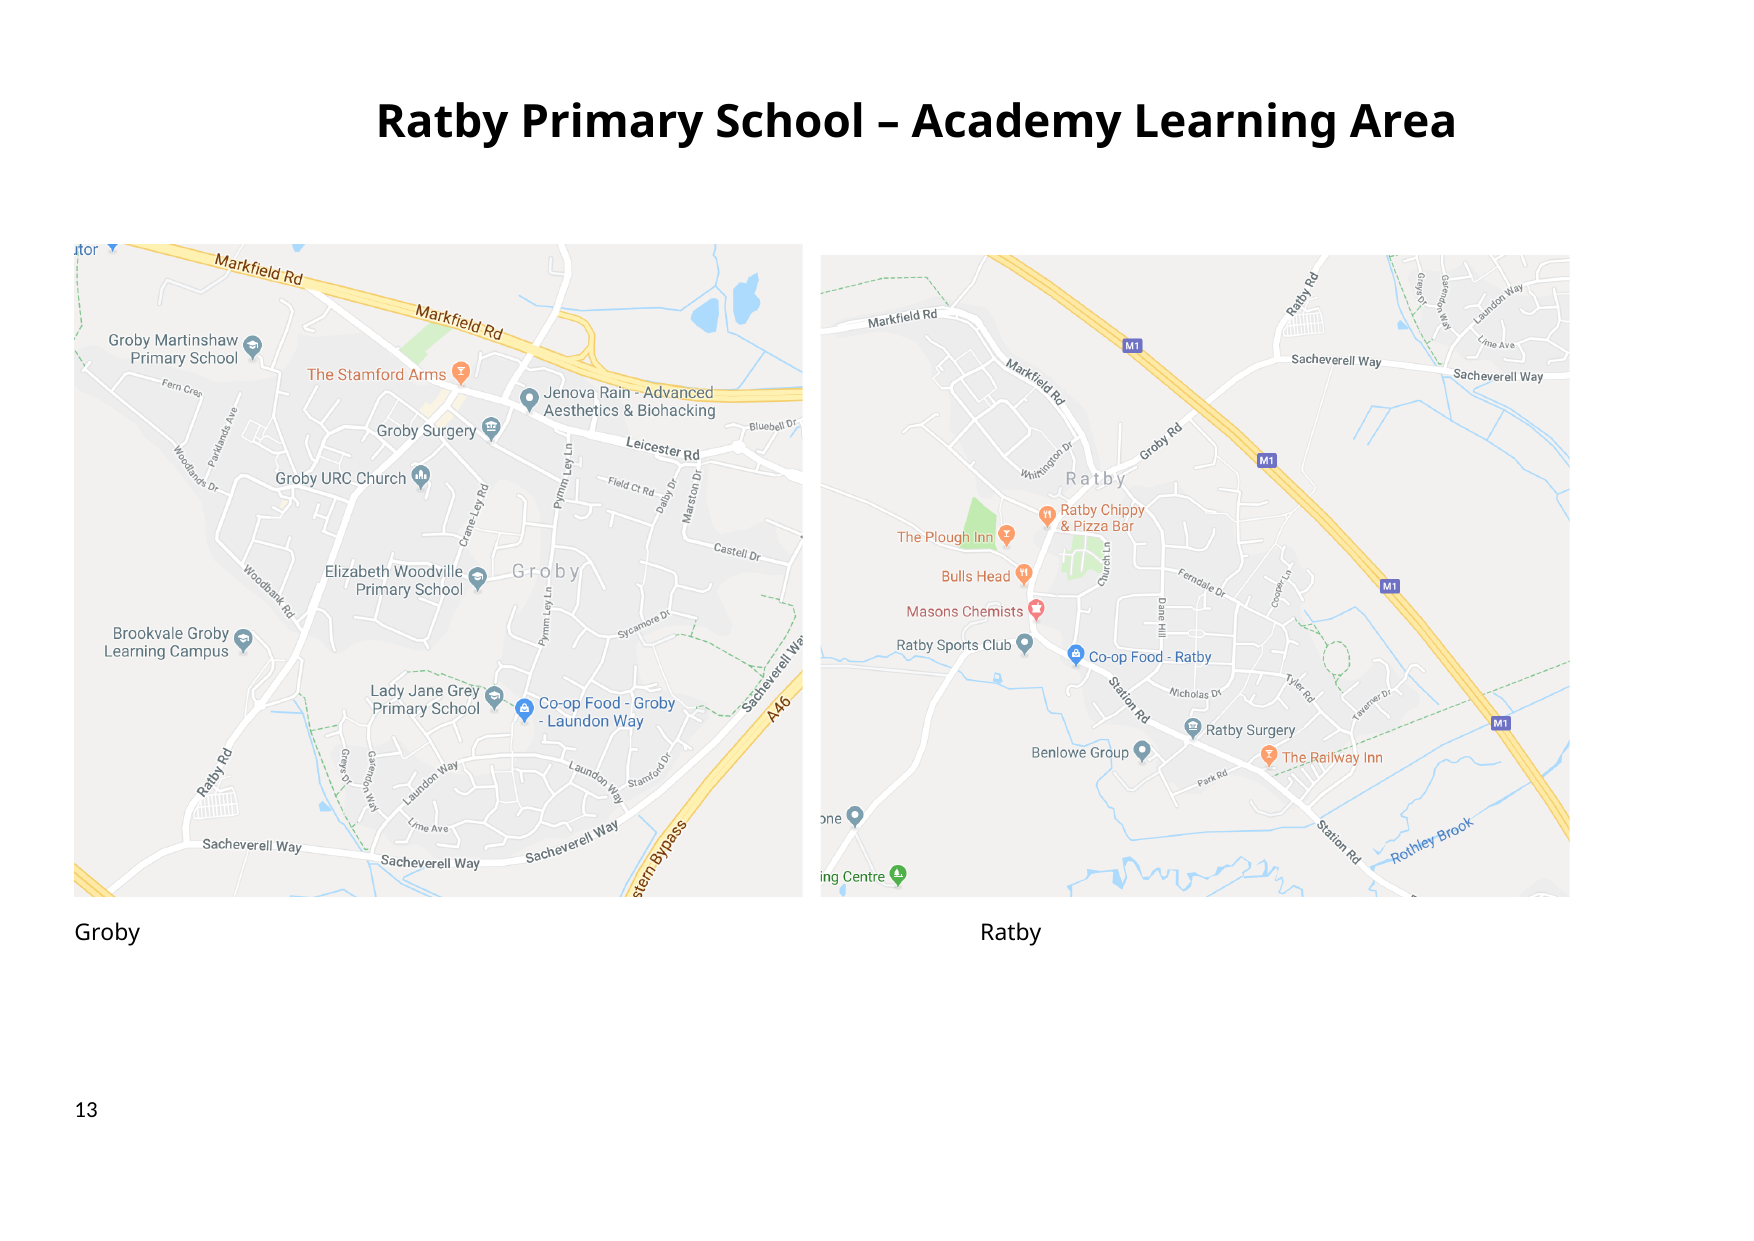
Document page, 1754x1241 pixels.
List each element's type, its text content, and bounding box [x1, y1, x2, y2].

text Groby Ratby [74, 916, 1665, 947]
picture [74, 244, 803, 897]
picture [820, 255, 1570, 897]
text Ratby Primary School – Academy Learning Area [149, 89, 1669, 151]
